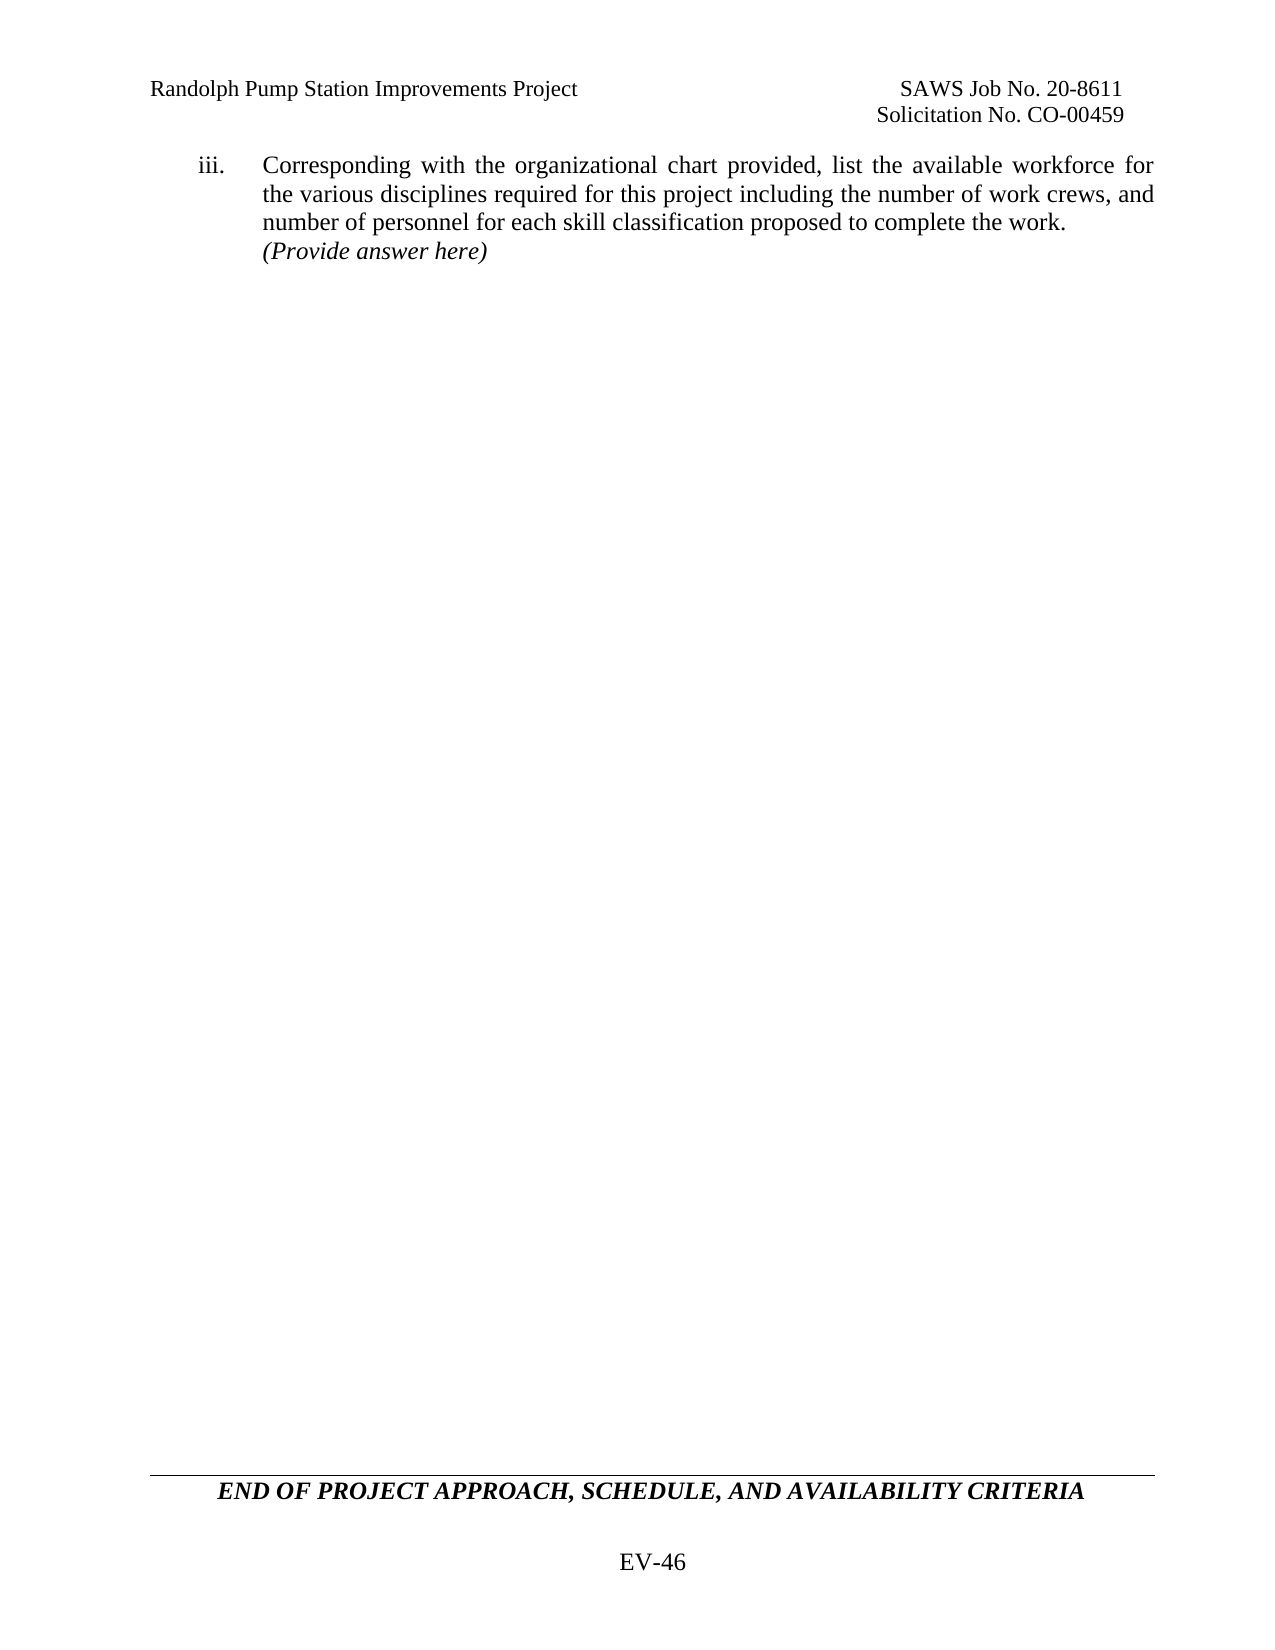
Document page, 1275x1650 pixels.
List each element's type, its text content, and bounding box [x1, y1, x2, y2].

list Corresponding with the organizational chart provided, list the available workforce for the various disciplines required for this project including the number of work crews, and number of personnel for each skill classification proposed to complete the work. [225, 150, 1155, 236]
text END OF PROJECT APPROACH, SCHEDULE, AND AVAILABILITY CRITERIA [150, 1476, 1155, 1505]
text (Provide answer here) [262, 236, 1155, 265]
